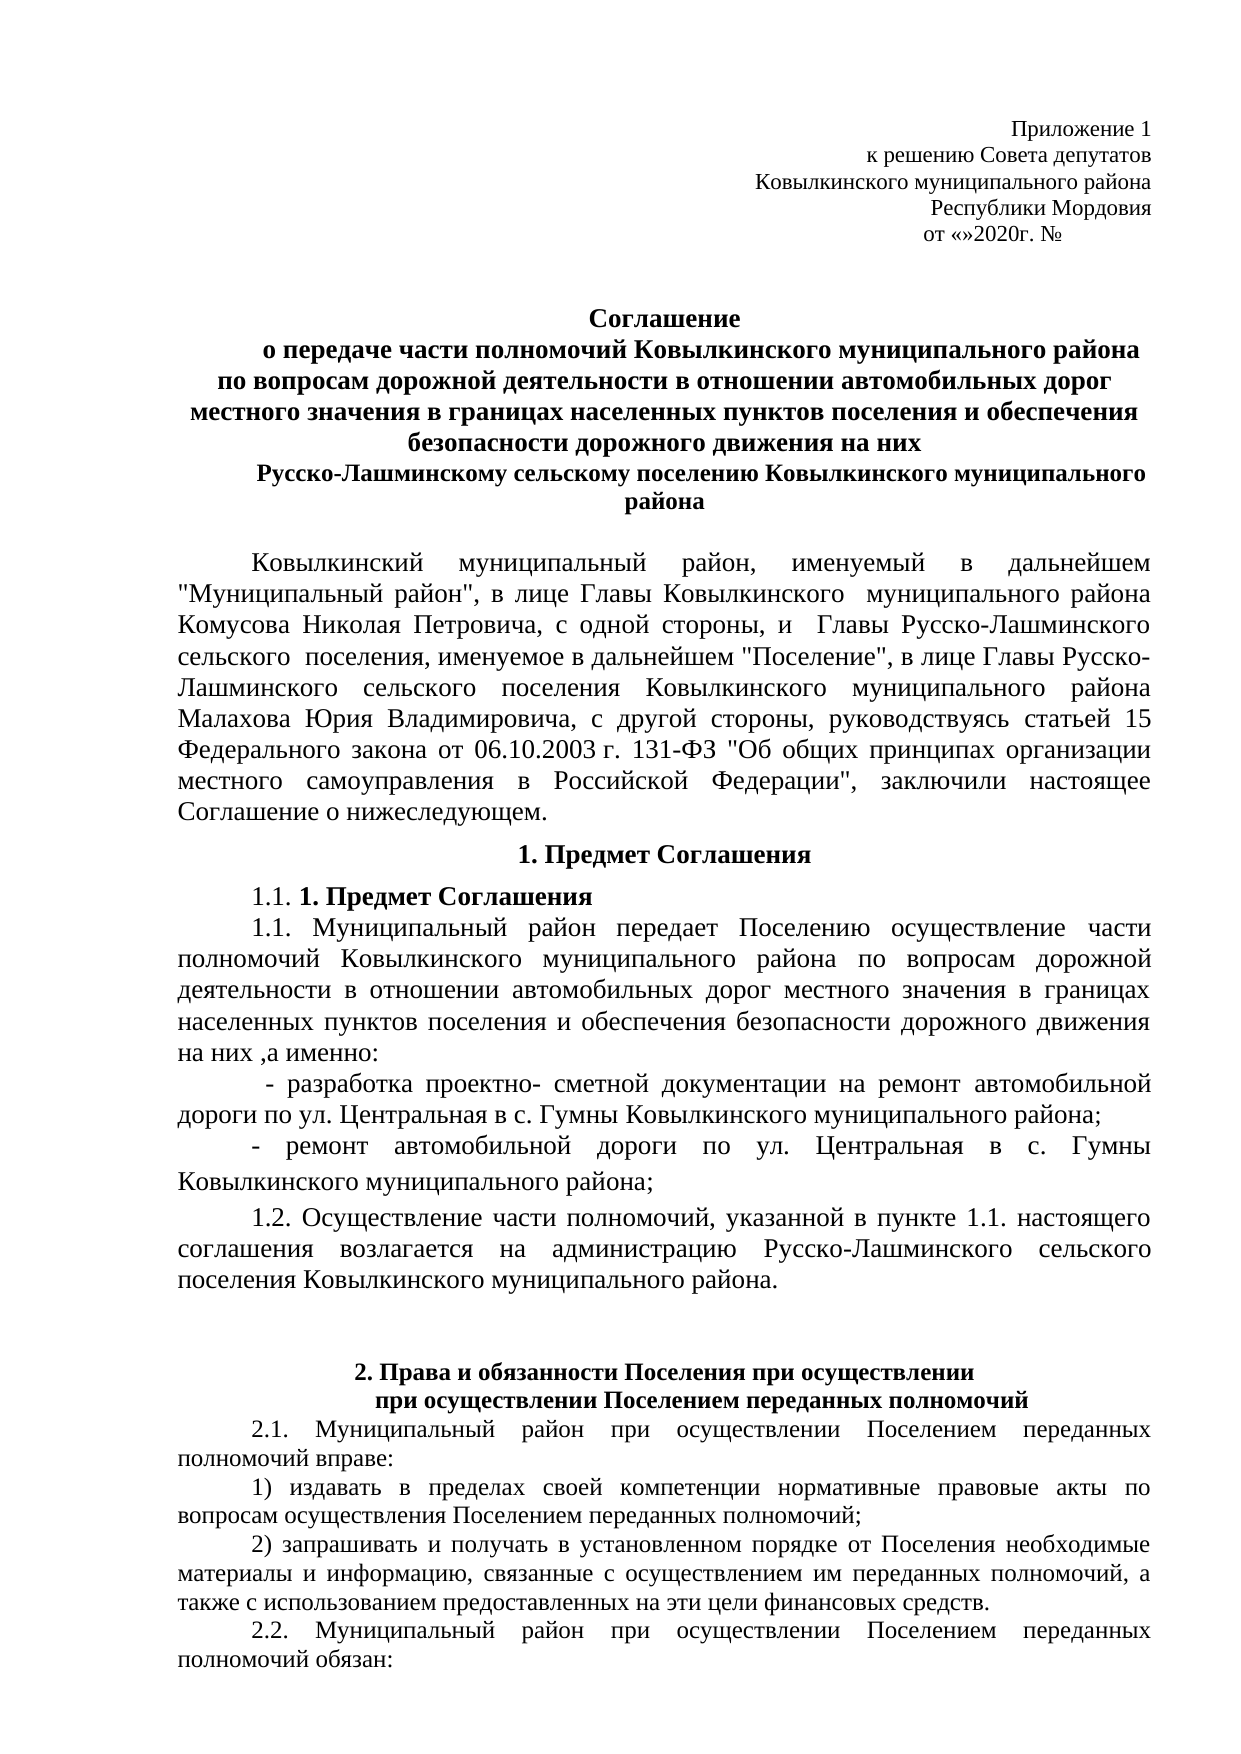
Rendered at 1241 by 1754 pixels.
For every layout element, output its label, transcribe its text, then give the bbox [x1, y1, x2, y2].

text Ковылкинский муниципальный район, именуемый в дальнейшем "Муниципальный район", в лице Главы Ковылкинского муниципального района Комусова Николая Петровича, с одной стороны, и Главы Русско-Лашминского сельского поселения, именуемое в дальнейшем "Поселение", в лице Главы Русско-Лашминского сельского поселения Ковылкинского муниципального района Малахова Юрия Владимировича, с другой стороны, руководствуясь статьей 15 Федерального закона от 06.10.2003 г. 131-ФЗ "Об общих принципах организации местного самоуправления в Российской Федерации", заключили настоящее Соглашение о нижеследующем. [177, 546, 1152, 827]
text Соглашение [177, 302, 1152, 333]
text от «»2020г. № [177, 220, 1152, 247]
text Республики Мордовия [177, 194, 1152, 220]
text к решению Совета депутатов [177, 141, 1152, 168]
text 2.1. Муниципальный район при осуществлении Поселением переданных полномочий вправе: [177, 1414, 1152, 1472]
text - разработка проектно- сметной документации на ремонт автомобильной дороги по ул. Центральная в с. Гумны Ковылкинского муниципального района; [177, 1067, 1152, 1129]
text Ковылкинского муниципального района [177, 168, 1152, 194]
text - ремонт автомобильной дороги по ул. Центральная в с. Гумны Ковылкинского муниципального района; [177, 1129, 1152, 1196]
text о передаче части полномочий Ковылкинского муниципального района по вопросам дорожной деятельности в отношении автомобильных дорог местного значения в границах населенных пунктов поселения и обеспечения безопасности дорожного движения на них [177, 333, 1152, 458]
text Русско-Лашминскому сельскому поселению Ковылкинского муниципального района [177, 458, 1152, 515]
text 2. Права и обязанности Поселения при осуществлении [177, 1357, 1152, 1385]
text 2) запрашивать и получать в установленном порядке от Поселения необходимые материалы и информацию, связанные с осуществлением им переданных полномочий, а также с использованием предоставленных на эти цели финансовых средств. [177, 1529, 1152, 1615]
text 1.2. Осуществление части полномочий, указанной в пункте 1.1. настоящего соглашения возлагается на администрацию Русско-Лашминского сельского поселения Ковылкинского муниципального района. [177, 1201, 1152, 1294]
text 1.1. 1. Предмет Соглашения [177, 880, 1152, 911]
text 2.2. Муниципальный район при осуществлении Поселением переданных полномочий обязан: [177, 1615, 1152, 1673]
text при осуществлении Поселением переданных полномочий [252, 1385, 1152, 1414]
text Приложение 1 [177, 115, 1152, 141]
text 1.1. Муниципальный район передает Поселению осуществление части полномочий Ковылкинского муниципального района по вопросам дорожной деятельности в отношении автомобильных дорог местного значения в границах населенных пунктов поселения и обеспечения безопасности дорожного движения на них ,а именно: [177, 911, 1152, 1067]
text 1) издавать в пределах своей компетенции нормативные правовые акты по вопросам осуществления Поселением переданных полномочий; [177, 1472, 1152, 1529]
text 1. Предмет Соглашения [177, 838, 1152, 869]
